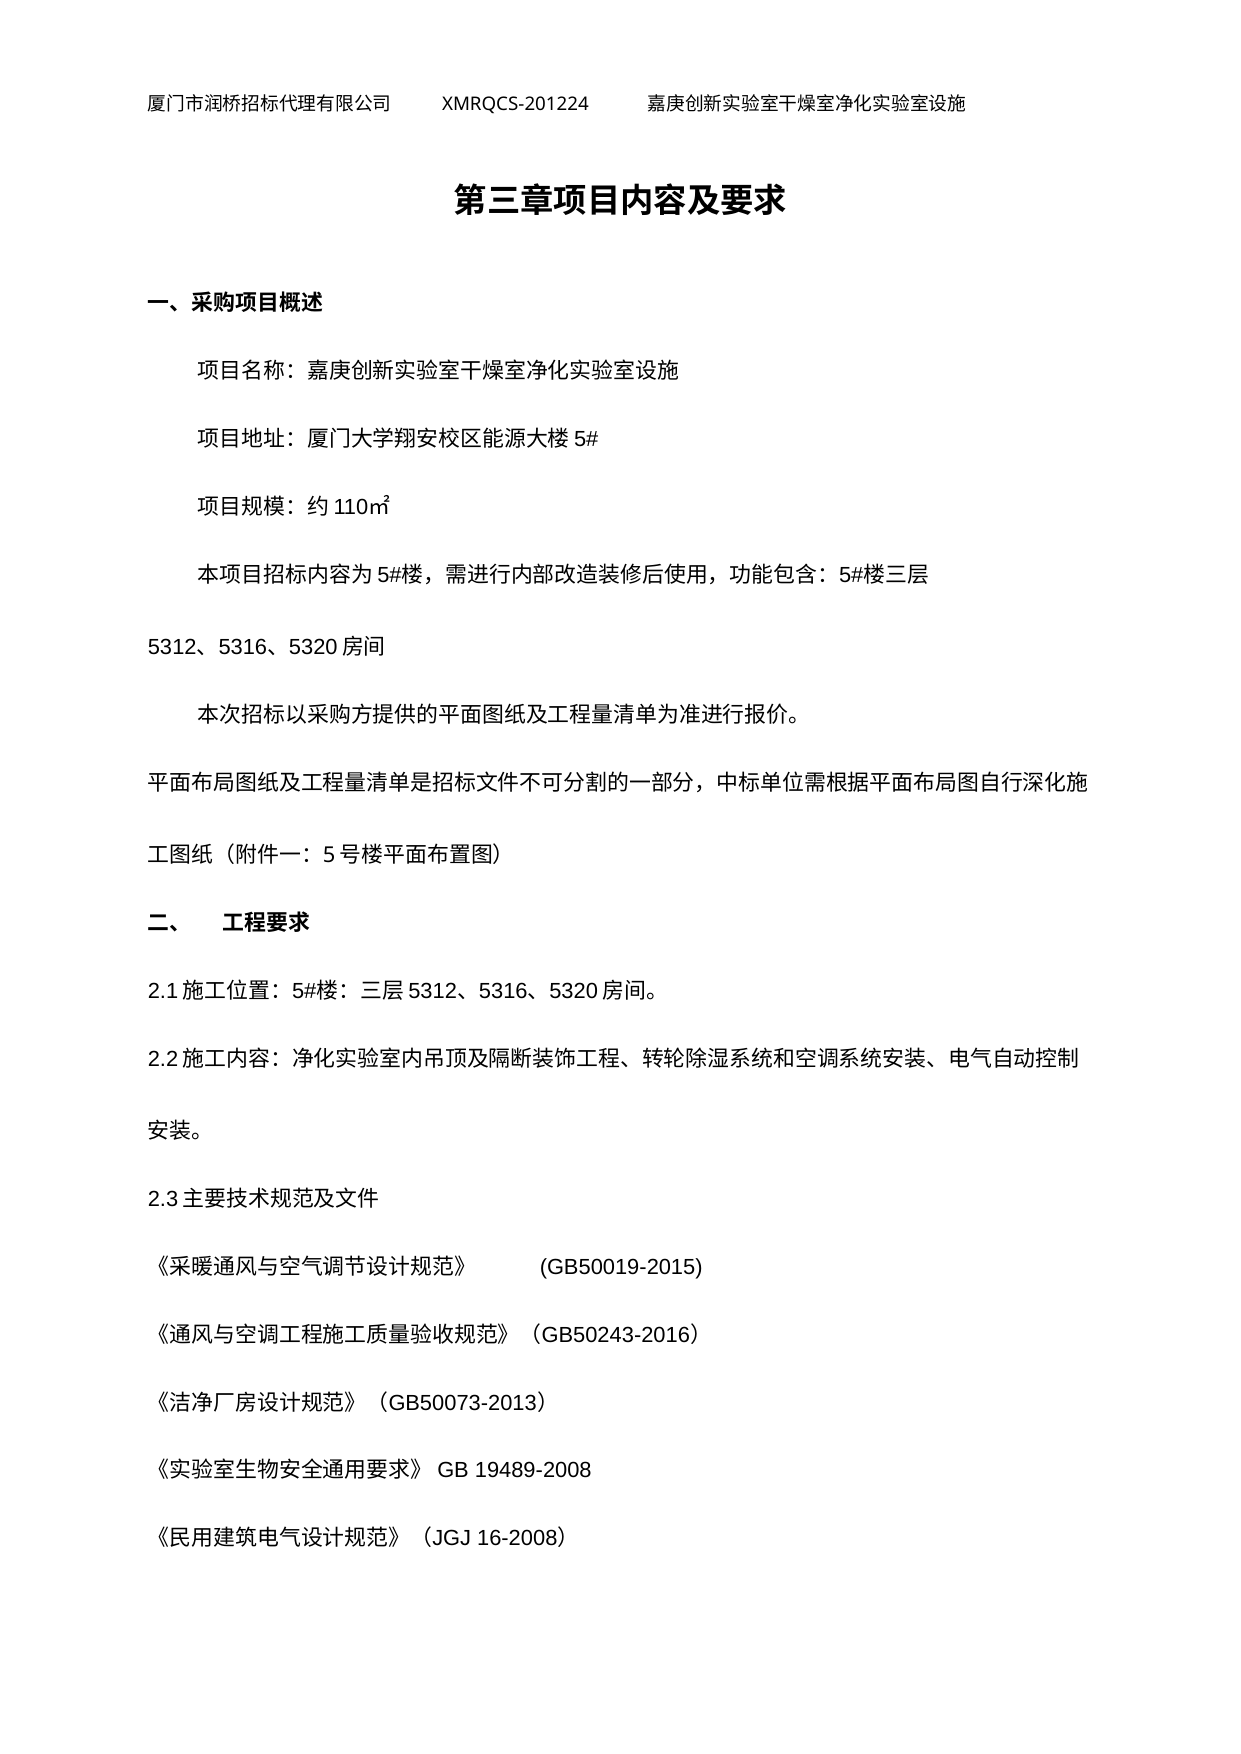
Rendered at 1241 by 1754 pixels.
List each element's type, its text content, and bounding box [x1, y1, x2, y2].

text 2.2施工内容：净化实验室内吊顶及隔断装饰工程、转轮除湿系统和空调系统安装、电气自动控制安装。 [148, 1025, 1092, 1161]
text 2.1施工位置：5#楼：三层5312、5316、5320房间。 [148, 957, 1092, 1020]
text 本项目招标内容为5#楼，需进行内部改造装修后使用，功能包含：5#楼三层5312、5316、5320房间 [148, 541, 1092, 677]
text 平面布局图纸及工程量清单是招标文件不可分割的一部分，中标单位需根据平面布局图自行深化施工图纸（附件一：5号楼平面布置图） [148, 749, 1092, 885]
subtitle 一、采购项目概述 [148, 270, 1092, 333]
subtitle 工程要求 [148, 889, 1092, 952]
text 《民用建筑电气设计规范》（JGJ 16-2008） [148, 1504, 1092, 1567]
text 项目规模：约110㎡ [148, 473, 1092, 536]
text 《采暖通风与空气调节设计规范》 (GB50019-2015) [148, 1233, 1092, 1296]
text 《通风与空调工程施工质量验收规范》（GB50243-2016） [148, 1301, 1092, 1364]
text 《洁净厂房设计规范》（GB50073-2013） [148, 1369, 1092, 1432]
text 《实验室生物安全通用要求》 GB 19489-2008 [148, 1437, 1092, 1500]
subtitle 第三章项目内容及要求 [148, 167, 1092, 230]
text 2.3主要技术规范及文件 [148, 1165, 1092, 1228]
text 项目地址：厦门大学翔安校区能源大楼5# [148, 405, 1092, 468]
text 项目名称：嘉庚创新实验室干燥室净化实验室设施 [148, 337, 1092, 401]
text 本次招标以采购方提供的平面图纸及工程量清单为准进行报价。 [148, 681, 1092, 744]
